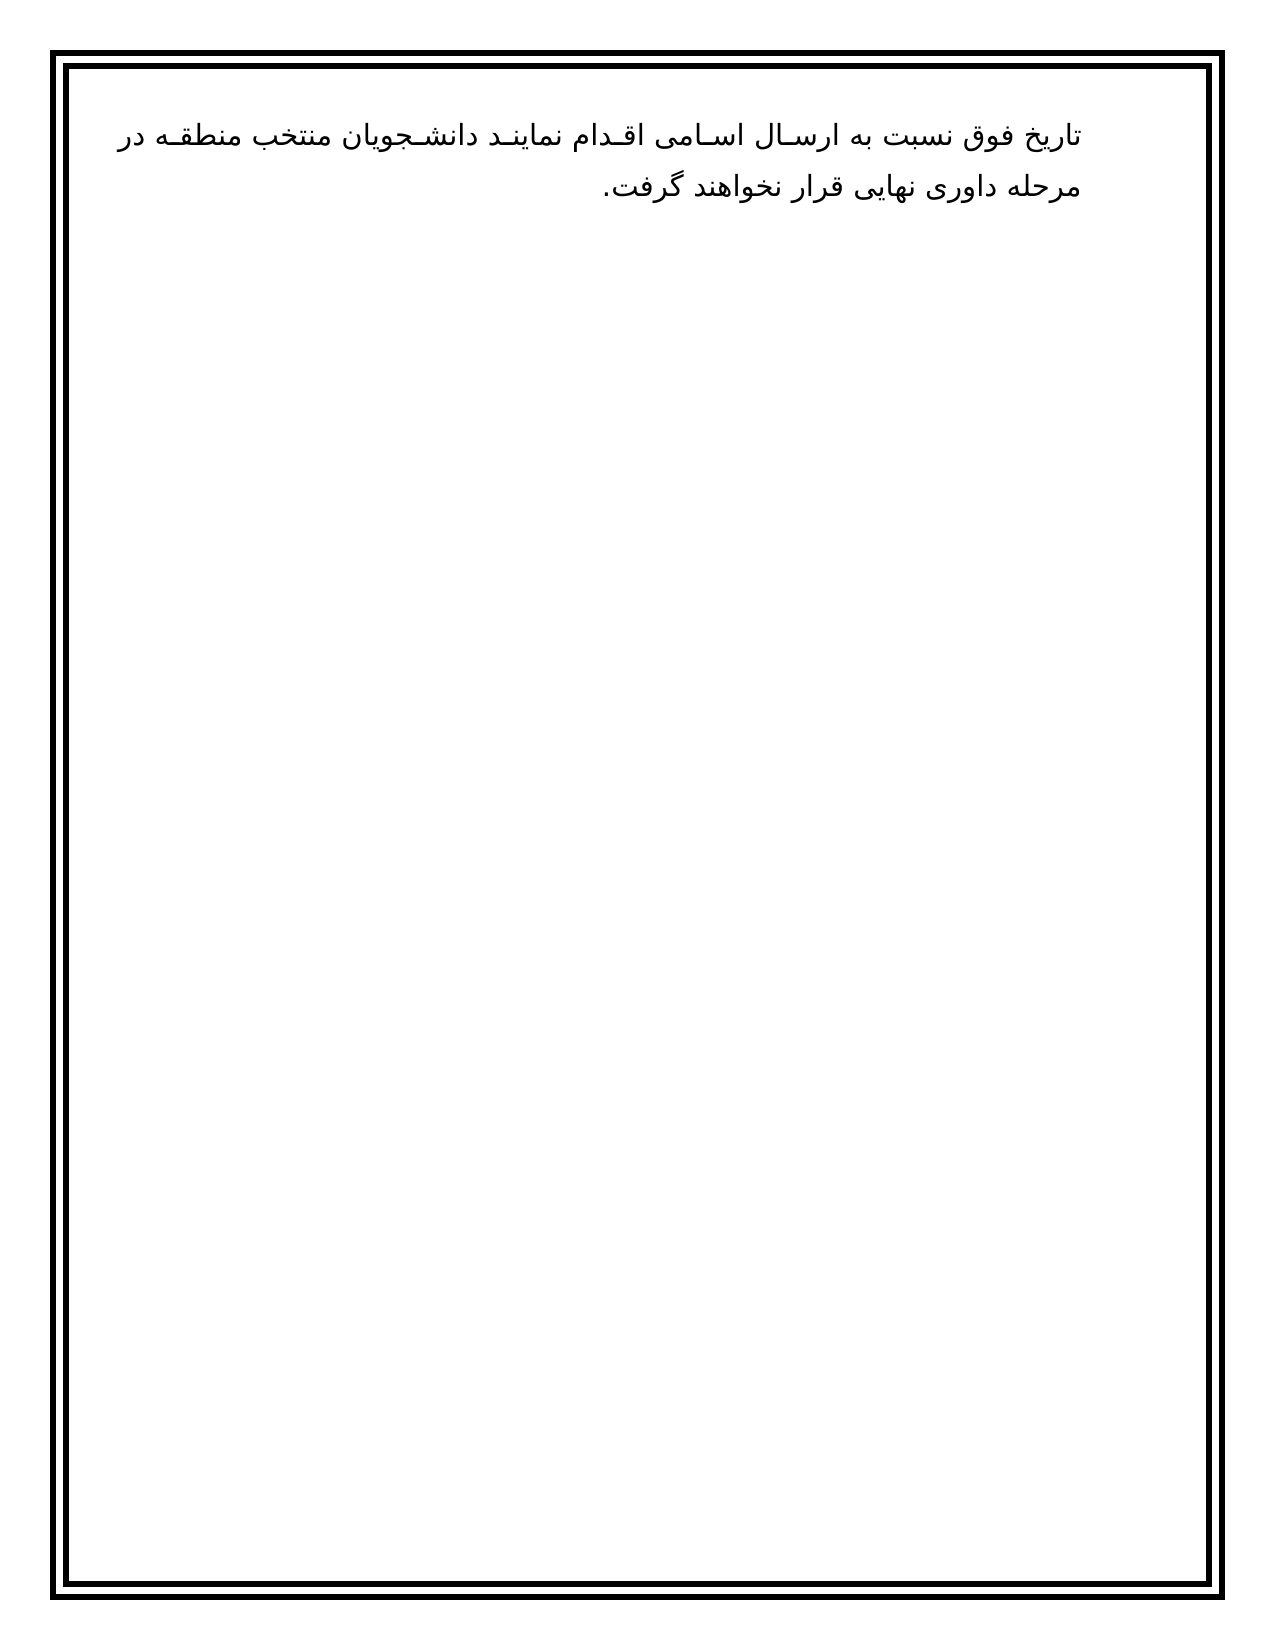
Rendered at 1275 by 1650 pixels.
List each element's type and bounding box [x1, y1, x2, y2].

list [118, 118, 1119, 203]
